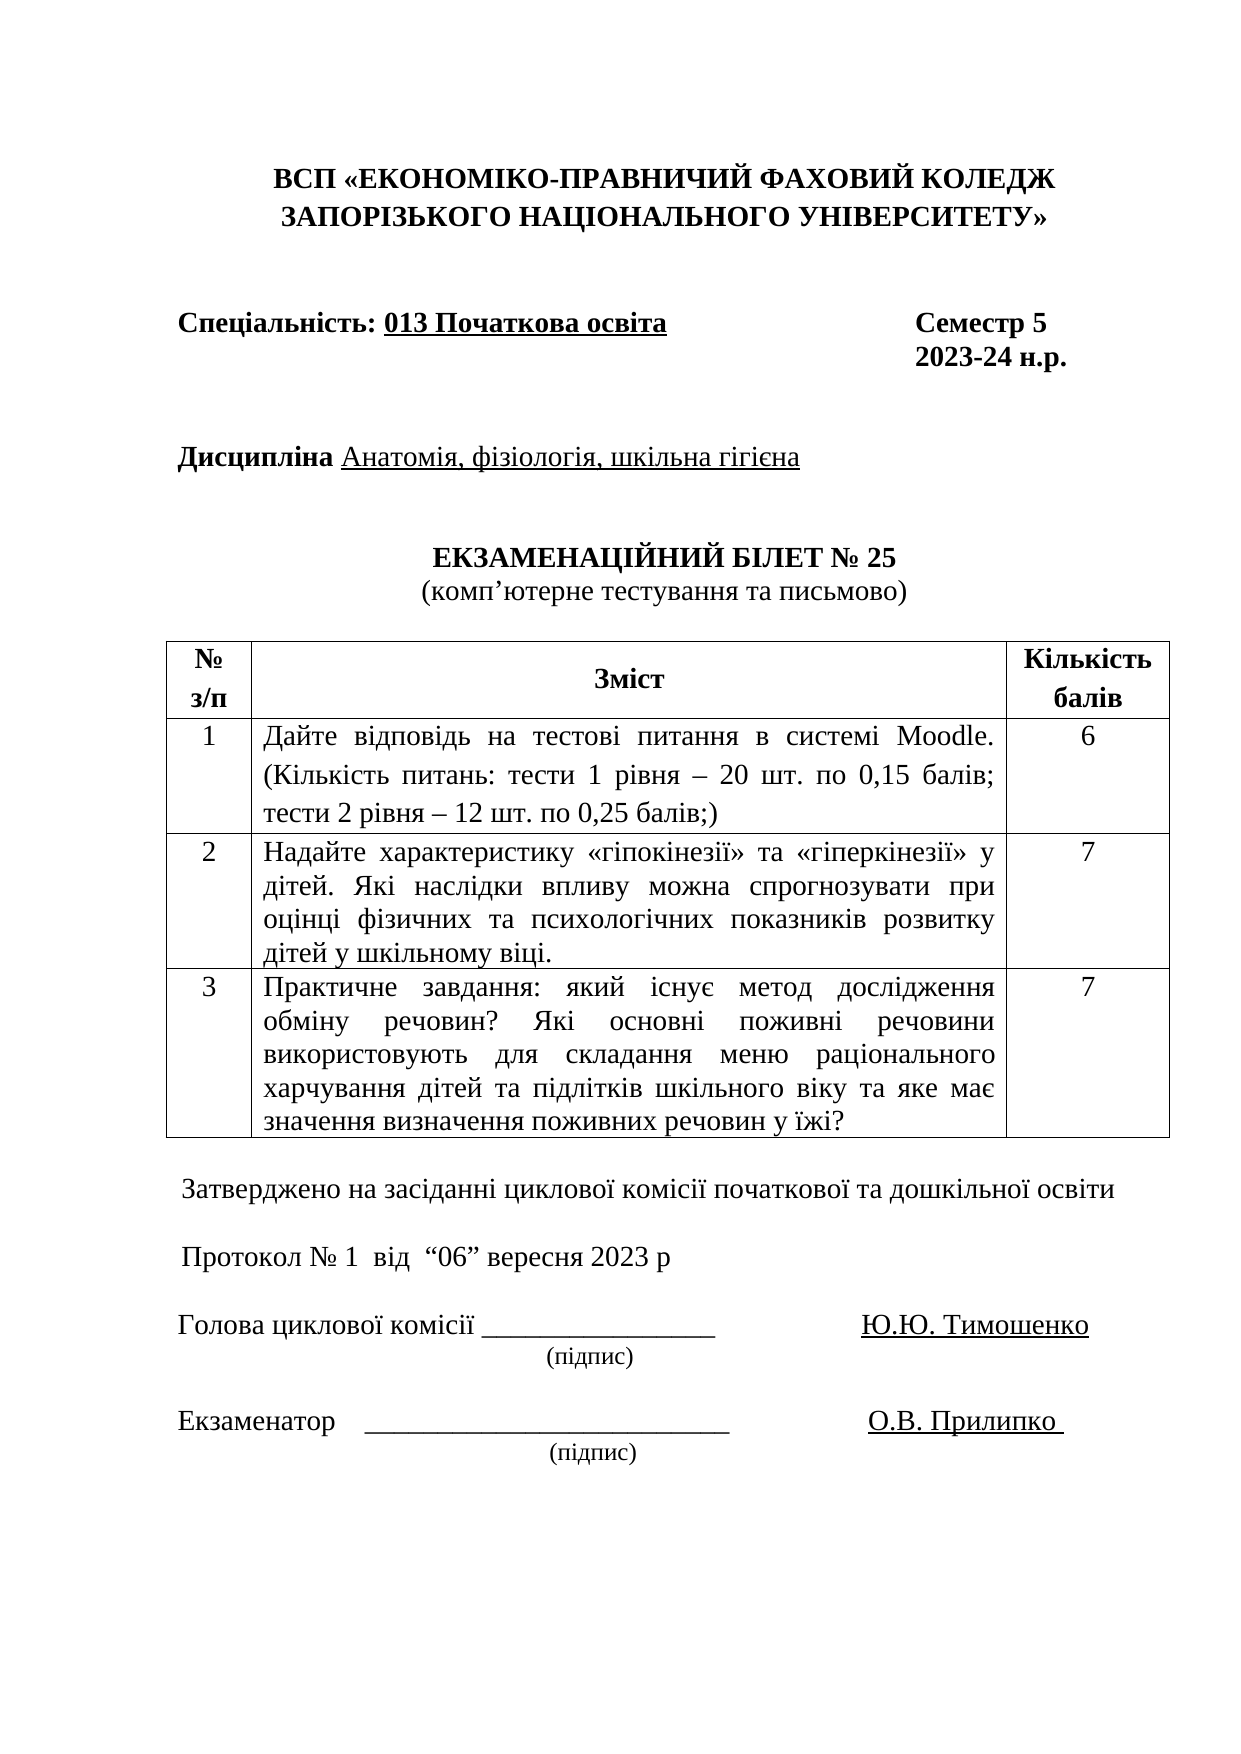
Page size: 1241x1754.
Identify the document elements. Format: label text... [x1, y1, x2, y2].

text ЗАПОРІЗЬКОГО НАЦІОНАЛЬНОГО УНІВЕРСИТЕТУ» [177, 199, 1152, 233]
text (підпис) [177, 1341, 1152, 1370]
text (підпис) [177, 1437, 1152, 1466]
text Спеціальність: 013 Початкова освіта Семестр 5 [177, 305, 1152, 339]
text ЕКЗАМЕНАЦІЙНИЙ БІЛЕТ № 25 [177, 540, 1152, 573]
table_cell 2 [167, 834, 251, 968]
table_header Кількість балів [1007, 642, 1169, 717]
text 2023-24 н.р. [177, 339, 1152, 372]
table_cell Надайте характеристику «гіпокінезії» та «гіперкінезії» у дітей. Які наслідки впливу можна спрогнозувати при оцінці фізичних та психологічних показників розвитку дітей у шкільному віці. [252, 834, 1006, 968]
text Екзаменатор _________________________ О.В. Прилипко [177, 1403, 1152, 1437]
table_header Зміст [252, 642, 1006, 717]
text Затверджено на засіданні циклової комісії початкової та дошкільної освіти [177, 1172, 1152, 1205]
text Дисципліна Анатомія, фізіологія, шкільна гігієна [177, 439, 1152, 473]
table_cell 7 [1007, 834, 1169, 968]
table_cell 7 [1007, 969, 1169, 1137]
text Протокол № 1 від “06” вересня 2023 р [177, 1239, 1152, 1272]
text (комп’ютерне тестування та письмово) [177, 573, 1152, 607]
table_cell 1 [167, 719, 251, 833]
table_cell Дайте відповідь на тестові питання в системі Moodle. (Кількість питань: тести 1 рівня – 20 шт. по 0,15 балів; тести 2 рівня – 12 шт. по 0,25 балів;) [252, 719, 1006, 833]
table_cell 3 [167, 969, 251, 1137]
table_header № з/п [167, 642, 251, 717]
table_cell Практичне завдання: який існує метод дослідження обміну речовин? Які основні поживні речовини використовують для складання меню раціонального харчування дітей та підлітків шкільного віку та яке має значення визначення поживних речовин у їжі? [252, 969, 1006, 1137]
text ВСП «ЕКОНОМІКО-ПРАВНИЧИЙ ФАХОВИЙ КОЛЕДЖ [177, 161, 1152, 194]
table_cell 6 [1007, 719, 1169, 833]
text Голова циклової комісії ________________ Ю.Ю. Тимошенко [177, 1307, 1152, 1341]
